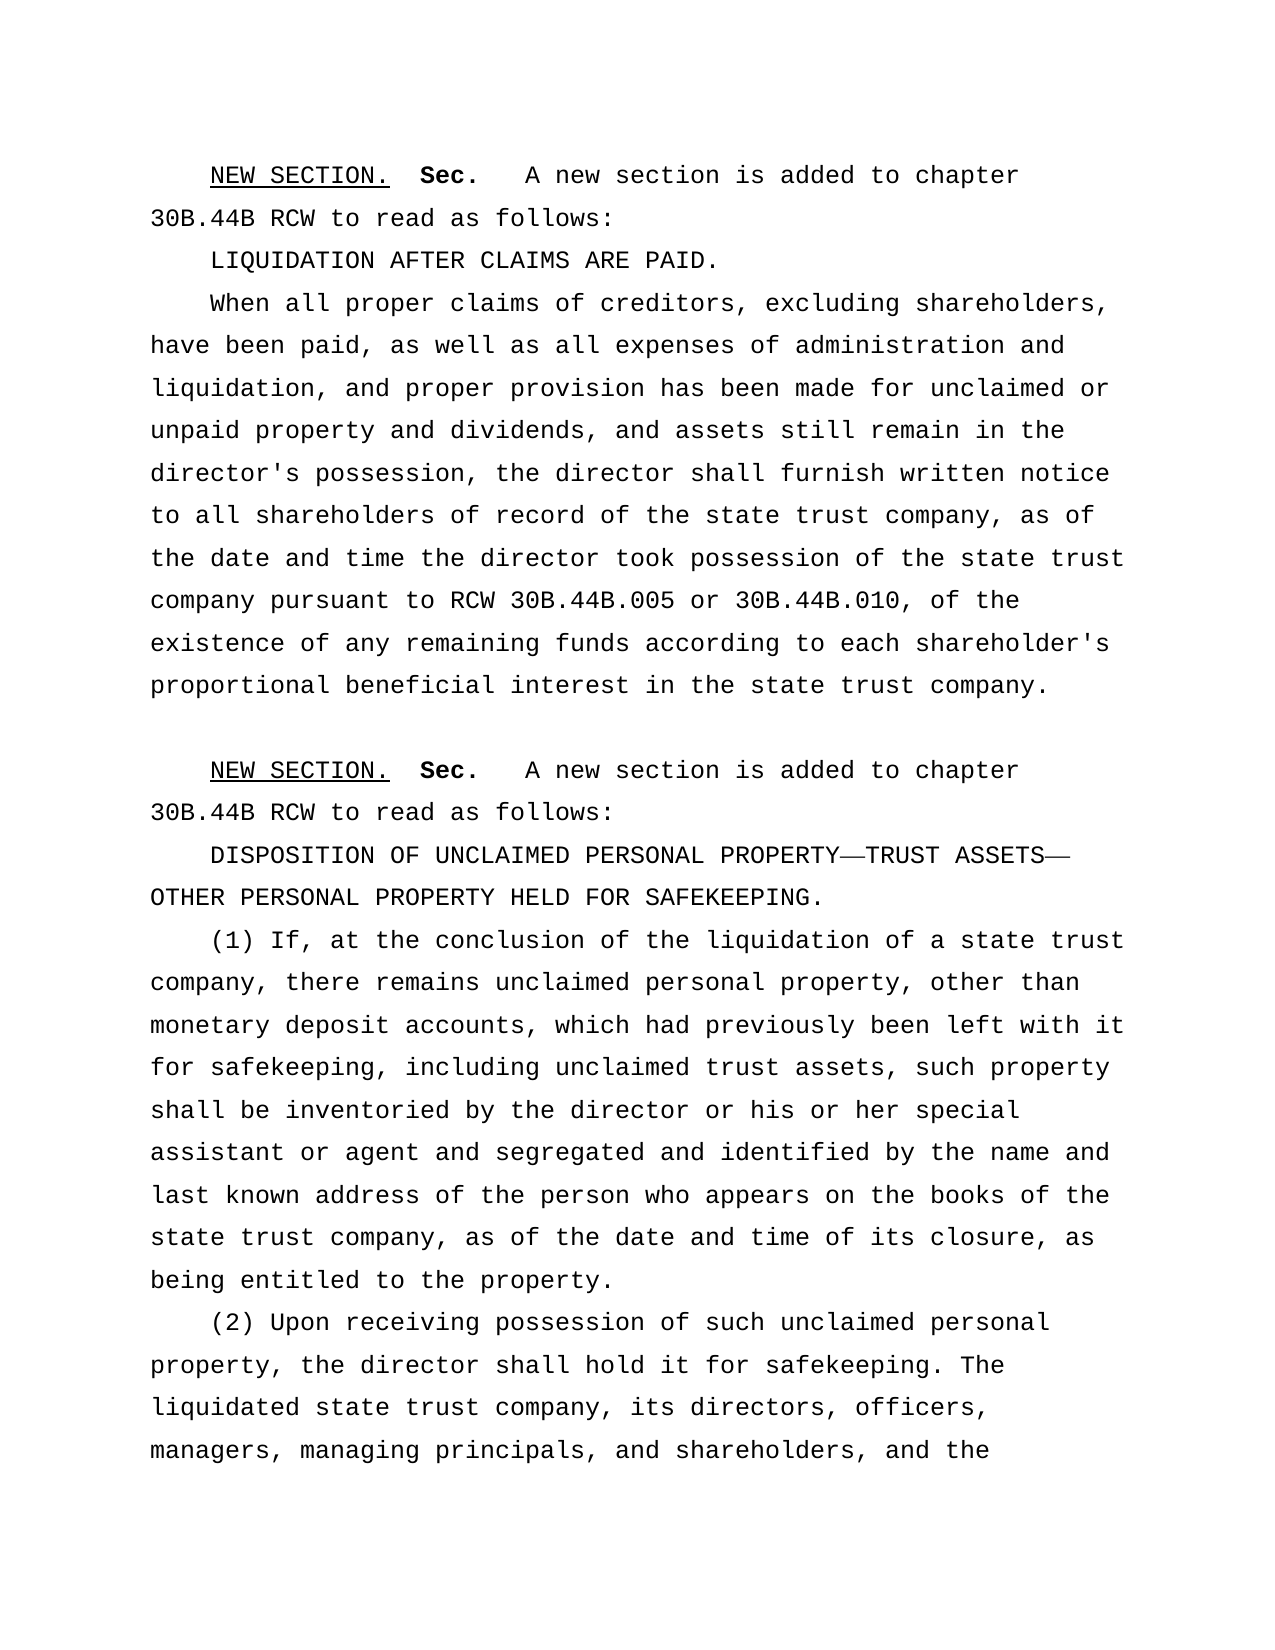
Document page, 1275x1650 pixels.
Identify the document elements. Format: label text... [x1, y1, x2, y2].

text LIQUIDATION AFTER CLAIMS ARE PAID. [150, 235, 1125, 277]
text When all proper claims of creditors, excluding shareholders, have been paid, as well as all expenses of administration and liquidation, and proper provision has been made for unclaimed or unpaid property and dividends, and assets still remain in the director's possession, the director shall furnish written notice to all shareholders of record of the state trust company, as of the date and time the director took possession of the state trust company pursuant to RCW 30B.44B.005 or 30B.44B.010, of the existence of any remaining funds according to each shareholder's proportional beneficial interest in the state trust company. [150, 277, 1125, 702]
text NEW SECTION. Sec. A new section is added to chapter 30B.44B RCW to read as follows: [150, 150, 1125, 235]
text NEW SECTION. Sec. A new section is added to chapter 30B.44B RCW to read as follows: [150, 744, 1125, 829]
text DISPOSITION OF UNCLAIMED PERSONAL PROPERTY—TRUST ASSETS—OTHER PERSONAL PROPERTY HELD FOR SAFEKEEPING. [150, 829, 1125, 914]
text (1) If, at the conclusion of the liquidation of a state trust company, there remains unclaimed personal property, other than monetary deposit accounts, which had previously been left with it for safekeeping, including unclaimed trust assets, such property shall be inventoried by the director or his or her special assistant or agent and segregated and identified by the name and last known address of the person who appears on the books of the state trust company, as of the date and time of its closure, as being entitled to the property. [150, 914, 1125, 1297]
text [150, 1297, 1125, 1467]
